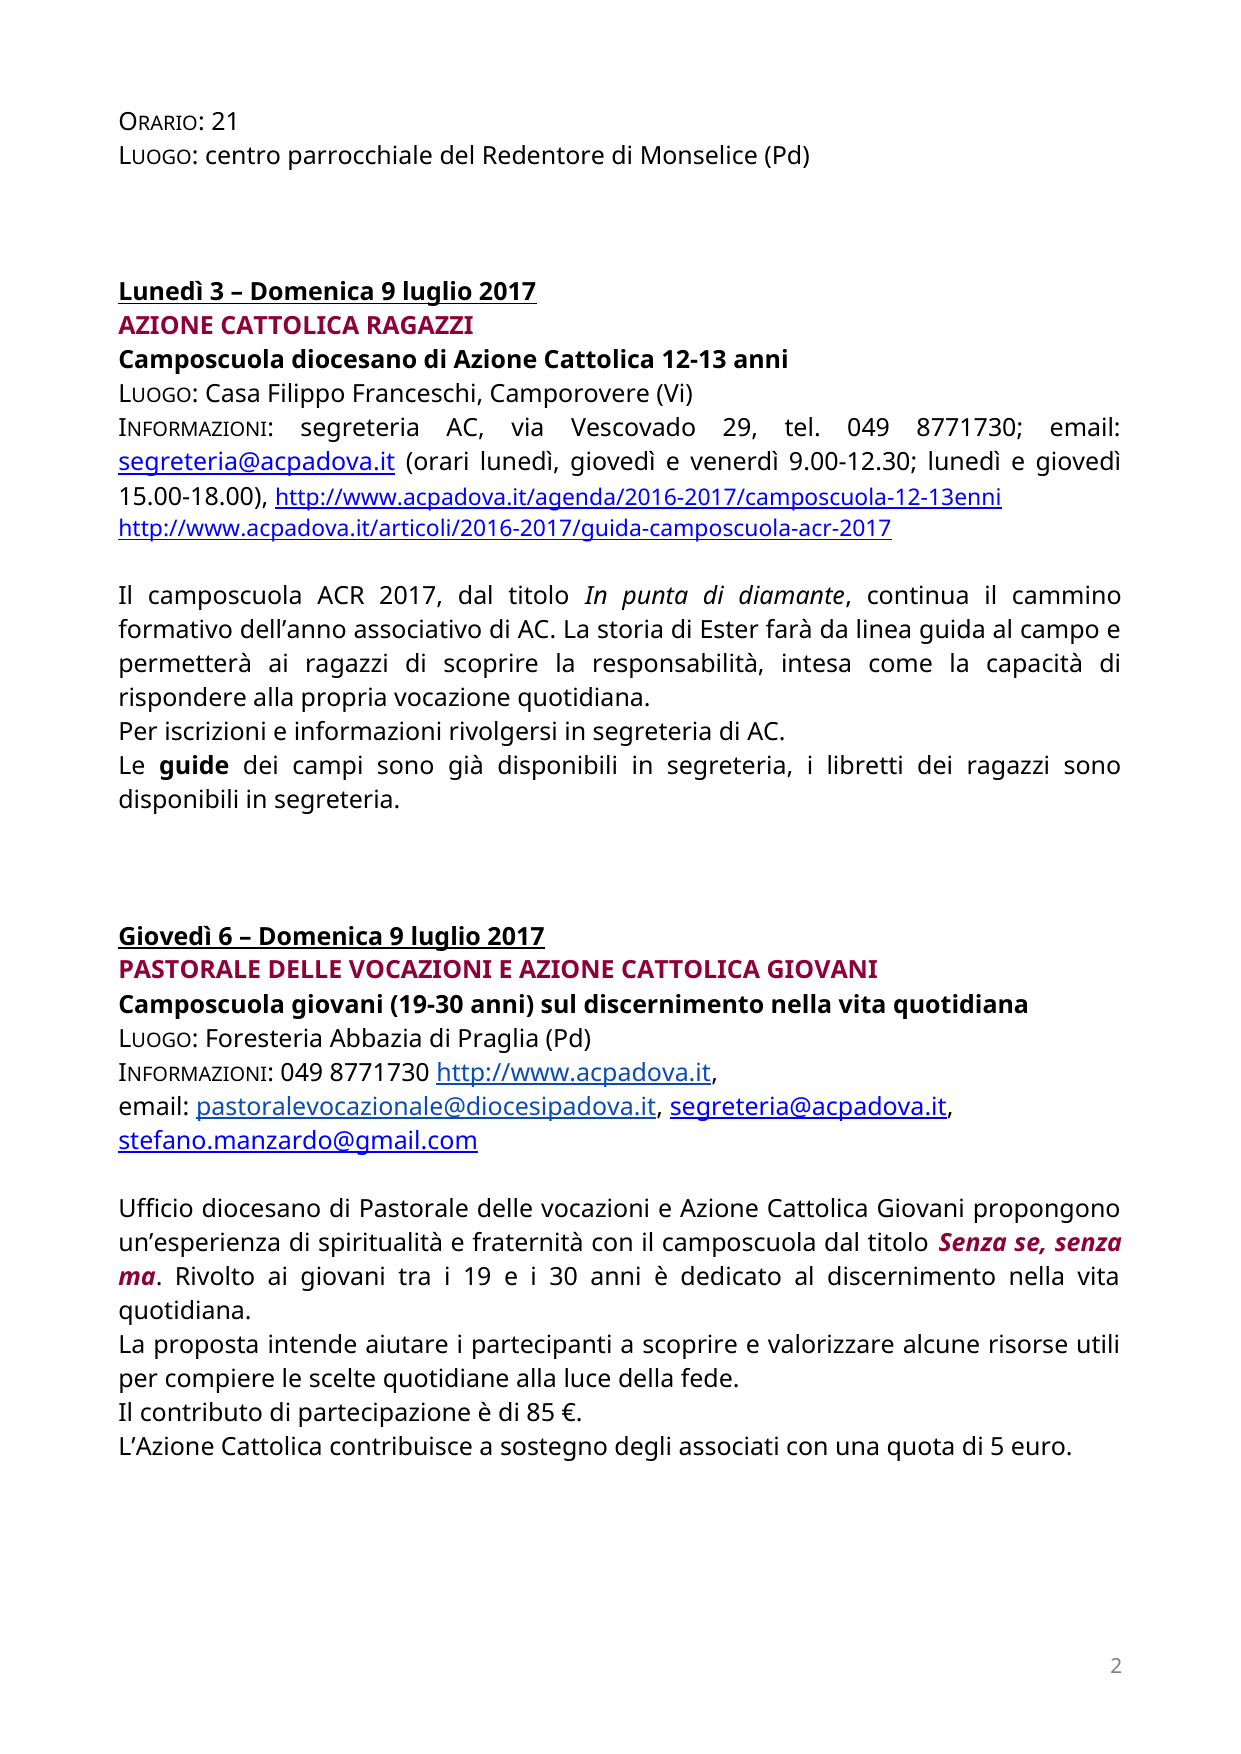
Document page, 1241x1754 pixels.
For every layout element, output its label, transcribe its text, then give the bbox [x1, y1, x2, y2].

text Giovedì 6 – Domenica 9 luglio 2017 [118, 918, 1122, 952]
text http://www.acpadova.it/articoli/2016-2017/guida-camposcuola-acr-2017 [118, 512, 1122, 543]
text La proposta intende aiutare i partecipanti a scoprire e valorizzare alcune risorse utili per compiere le scelte quotidiane alla luce della fede. [118, 1327, 1122, 1395]
text L’Azione Cattolica contribuisce a sostegno degli associati con una quota di 5 euro. [118, 1429, 1122, 1463]
text Camposcuola diocesano di Azione Cattolica 12-13 anni [118, 342, 1122, 376]
text AZIONE CATTOLICA RAGAZZI [118, 308, 1122, 342]
text Ufficio diocesano di Pastorale delle vocazioni e Azione Cattolica Giovani propongono un’esperienza di spiritualità e fraternità con il camposcuola dal titolo Senza se, senza ma. Rivolto ai giovani tra i 19 e i 30 anni è dedicato al discernimento nella vita quotidiana. [118, 1191, 1122, 1327]
text Camposcuola giovani (19-30 anni) sul discernimento nella vita quotidiana [118, 986, 1122, 1020]
text Informazioni: 049 8771730 http://www.acpadova.it, [118, 1054, 1122, 1088]
text Luogo: centro parrocchiale del Redentore di Monselice (Pd) [118, 137, 1122, 172]
text Informazioni: segreteria AC, via Vescovado 29, tel. 049 8771730; email: segreteria@acpadova.it (orari lunedì, giovedì e venerdì 9.00-12.30; lunedì e giovedì 15.00-18.00), http://www.acpadova.it/agenda/2016-2017/camposcuola-12-13enni [118, 410, 1122, 512]
text Per iscrizioni e informazioni rivolgersi in segreteria di AC. [118, 714, 1122, 748]
text Orario: 21 [118, 103, 1122, 137]
text Luogo: Casa Filippo Franceschi, Camporovere (Vi) [118, 376, 1122, 410]
text Il contributo di partecipazione è di 85 €. [118, 1395, 1122, 1429]
text email: pastoralevocazionale@diocesipadova.it, segreteria@acpadova.it, stefano.manzardo@gmail.com [118, 1088, 1122, 1157]
text Lunedì 3 – Domenica 9 luglio 2017 [118, 274, 1122, 308]
text Il camposcuola ACR 2017, dal titolo In punta di diamante, continua il cammino formativo dell’anno associativo di AC. La storia di Ester farà da linea guida al campo e permetterà ai ragazzi di scoprire la responsabilità, intesa come la capacità di rispondere alla propria vocazione quotidiana. [118, 577, 1122, 714]
text Le guide dei campi sono già disponibili in segreteria, i libretti dei ragazzi sono disponibili in segreteria. [118, 748, 1122, 816]
text PASTORALE DELLE VOCAZIONI E AZIONE CATTOLICA GIOVANI [118, 952, 1122, 986]
text Luogo: Foresteria Abbazia di Praglia (Pd) [118, 1020, 1122, 1054]
